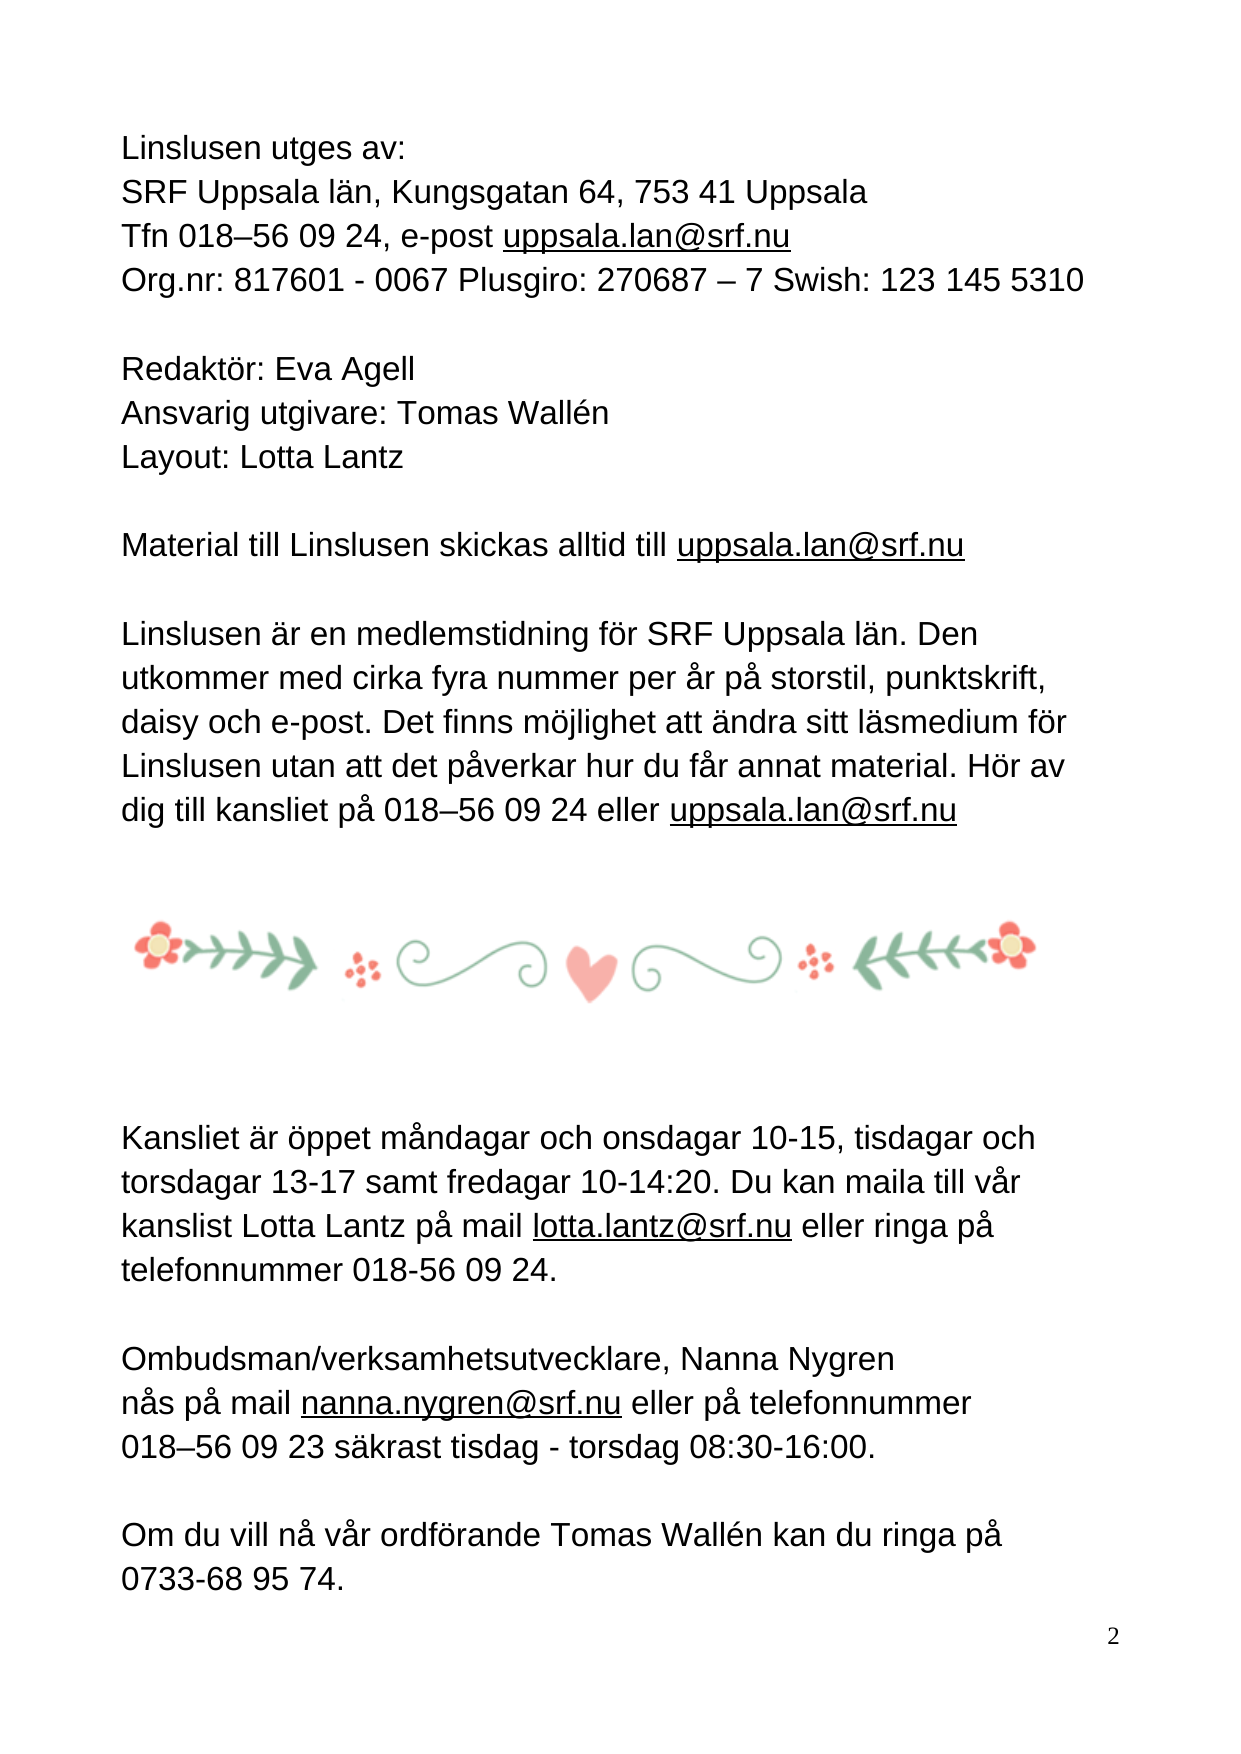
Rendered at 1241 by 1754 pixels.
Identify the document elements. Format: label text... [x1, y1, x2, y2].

text Linslusen är en medlemstidning för SRF Uppsala län. Den utkommer med cirka fyra nummer per år på storstil, punktskrift, daisy och e-post. Det finns möjlighet att ändra sitt läsmedium för Linslusen utan att det påverkar hur du får annat material. Hör av dig till kansliet på 018–56 09 24 eller uppsala.lan@srf.nu [121, 614, 1119, 829]
text Tfn 018–56 09 24, e-post uppsala.lan@srf.nu [121, 216, 1119, 255]
text Org.nr: 817601 - 0067 Plusgiro: 270687 – 7 Swish: 123 145 5310 [121, 260, 1119, 299]
text Kansliet är öppet måndagar och onsdagar 10-15, tisdagar och torsdagar 13-17 samt fredagar 10-14:20. Du kan maila till vår kanslist Lotta Lantz på mail lotta.lantz@srf.nu eller ringa på telefonnummer 018-56 09 24. [121, 1118, 1119, 1289]
text 018–56 09 23 säkrast tisdag - torsdag 08:30-16:00. [121, 1427, 1119, 1465]
picture [120, 834, 1059, 1070]
text Layout: Lotta Lantz [121, 437, 1119, 476]
text nås på mail nanna.nygren@srf.nu eller på telefonnummer [121, 1383, 1119, 1421]
text Ansvarig utgivare: Tomas Wallén [121, 393, 1119, 431]
text Ombudsman/verksamhetsutvecklare, Nanna Nygren [121, 1338, 1119, 1377]
text Redaktör: Eva Agell [121, 349, 1119, 387]
text Linslusen utges av: [121, 128, 1119, 166]
text Om du vill nå vår ordförande Tomas Wallén kan du ringa på 0733-68 95 74. [121, 1515, 1119, 1598]
text Material till Linslusen skickas alltid till uppsala.lan@srf.nu [121, 525, 1119, 564]
text SRF Uppsala län, Kungsgatan 64, 753 41 Uppsala [121, 172, 1119, 211]
